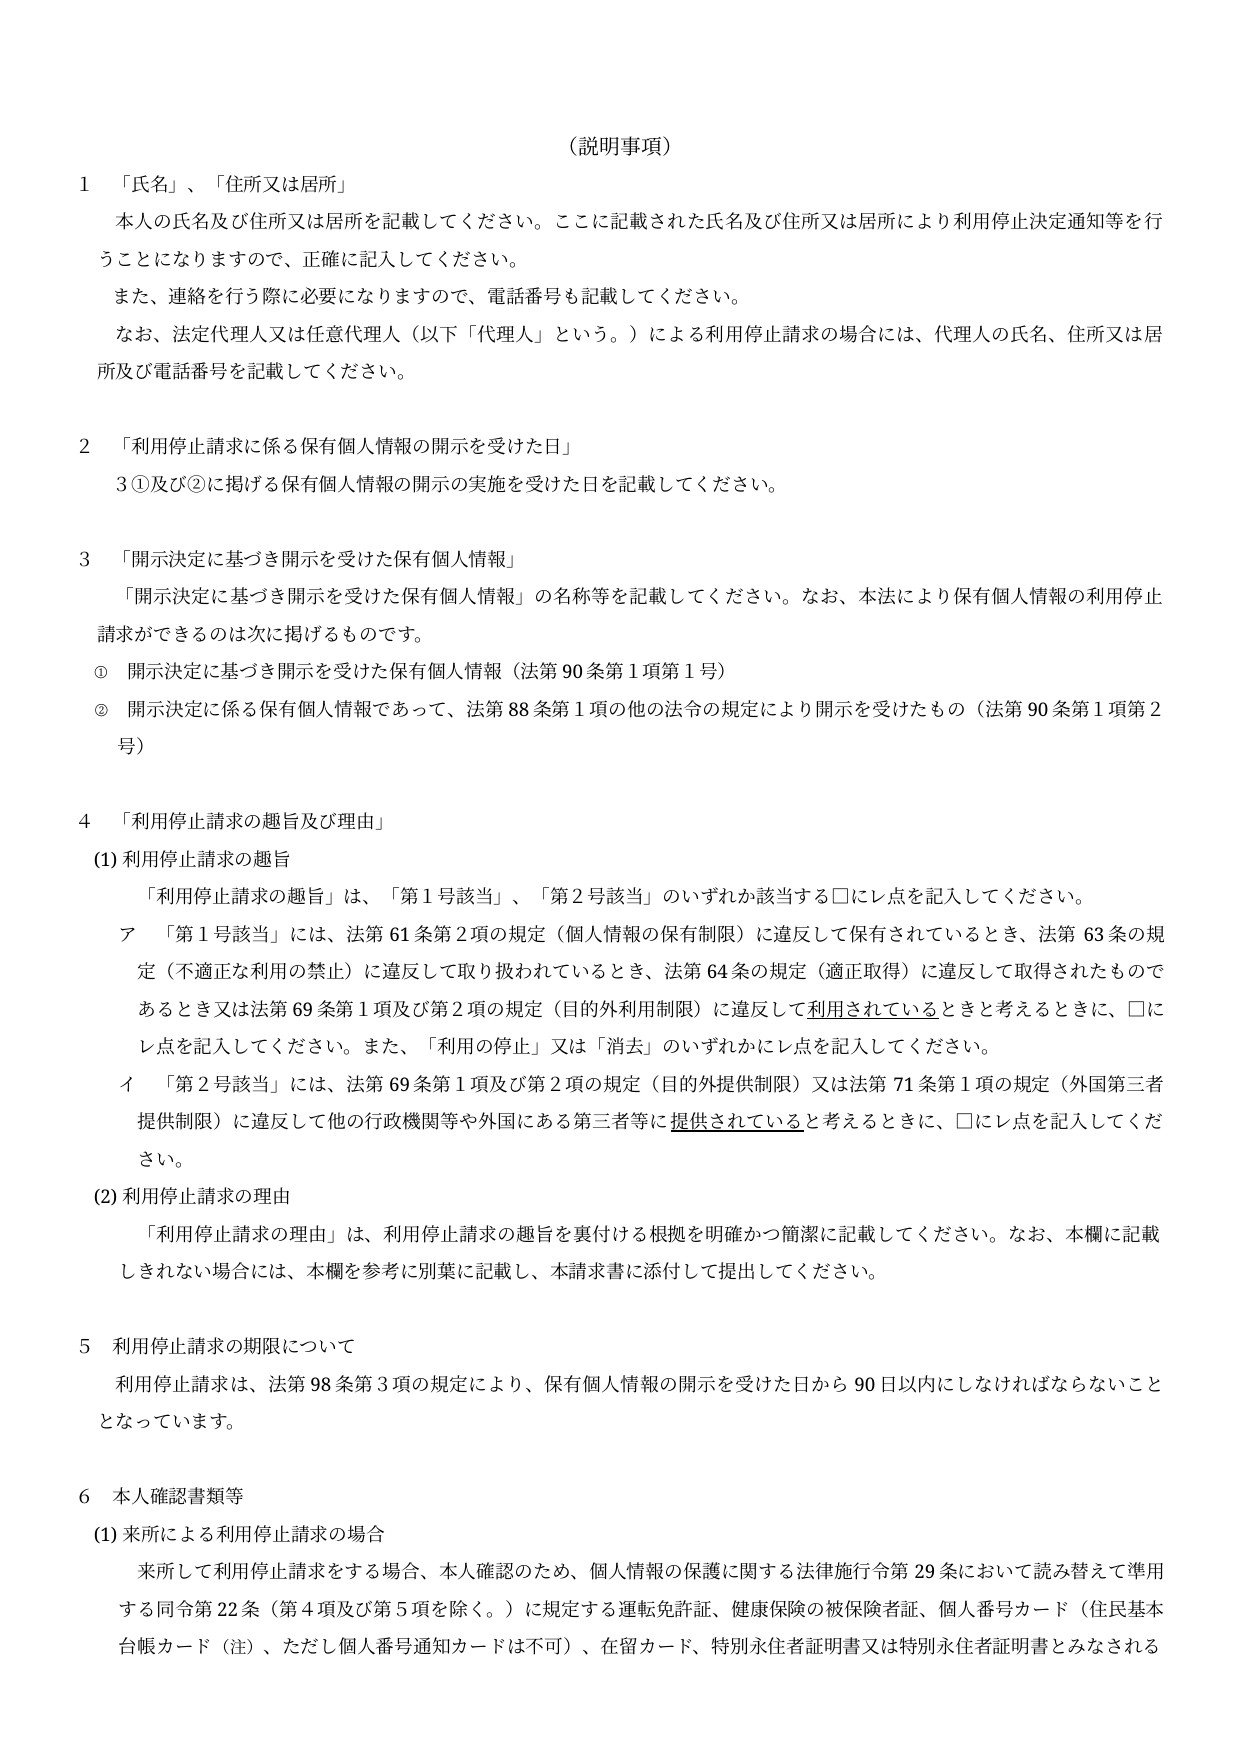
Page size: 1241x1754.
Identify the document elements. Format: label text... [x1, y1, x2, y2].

text （説明事項） [75, 127, 1165, 164]
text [119, 1552, 1165, 1664]
text 利用停止請求は、法第98条第３項の規定により、保有個人情報の開示を受けた日から90日以内にしなければならないこととなっています。 [97, 1364, 1165, 1439]
text 「開示決定に基づき開示を受けた保有個人情報」の名称等を記載してください。なお、本法により保有個人情報の利用停止請求ができるのは次に掲げるものです。 [97, 577, 1165, 652]
text １ 「氏名」、「住所又は居所」 [75, 164, 1165, 202]
text 「利用停止請求の理由」は、利用停止請求の趣旨を裏付ける根拠を明確かつ簡潔に記載してください。なお、本欄に記載しきれない場合には、本欄を参考に別葉に記載し、本請求書に添付して提出してください。 [119, 1214, 1165, 1289]
text ６ 本人確認書類等 [75, 1477, 1165, 1514]
text ２ 「利用停止請求に係る保有個人情報の開示を受けた日」 [75, 427, 1165, 464]
text 「利用停止請求の趣旨」は、「第１号該当」、「第２号該当」のいずれか該当する□にレ点を記入してください。 [119, 877, 1165, 914]
text ① 開示決定に基づき開示を受けた保有個人情報（法第90条第１項第１号） [75, 652, 1165, 689]
text イ 「第２号該当」には、法第69条第１項及び第２項の規定（目的外提供制限）又は法第71条第１項の規定（外国第三者提供制限）に違反して他の行政機関等や外国にある第三者等に提供されていると考えるときに、□にレ点を記入してください。 [119, 1064, 1165, 1177]
text また、連絡を行う際に必要になりますので、電話番号も記載してください。 [75, 277, 1165, 314]
text ② 開示決定に係る保有個人情報であって、法第88条第１項の他の法令の規定により開示を受けたもの（法第90条第１項第２号） [94, 689, 1165, 764]
text ４ 「利用停止請求の趣旨及び理由」 [75, 802, 1165, 839]
text (1) 来所による利用停止請求の場合 [75, 1514, 1165, 1552]
text ３ 「開示決定に基づき開示を受けた保有個人情報」 [75, 539, 1165, 577]
text ５ 利用停止請求の期限について [75, 1327, 1165, 1364]
text ア 「第１号該当」には、法第61条第２項の規定（個人情報の保有制限）に違反して保有されているとき、法第63条の規定（不適正な利用の禁止）に違反して取り扱われているとき、法第64条の規定（適正取得）に違反して取得されたものであるとき又は法第69条第１項及び第２項の規定（目的外利用制限）に違反して利用されているときと考えるときに、□にレ点を記入してください。また、「利用の停止」又は「消去」のいずれかにレ点を記入してください。 [119, 914, 1165, 1064]
text (2) 利用停止請求の理由 [75, 1177, 1165, 1214]
text 本人の氏名及び住所又は居所を記載してください。ここに記載された氏名及び住所又は居所により利用停止決定通知等を行うことになりますので、正確に記入してください。 [97, 202, 1165, 277]
text なお、法定代理人又は任意代理人（以下「代理人」という。）による利用停止請求の場合には、代理人の氏名、住所又は居所及び電話番号を記載してください。 [97, 314, 1165, 389]
text (1) 利用停止請求の趣旨 [75, 839, 1165, 877]
text ３①及び②に掲げる保有個人情報の開示の実施を受けた日を記載してください。 [75, 464, 1165, 502]
